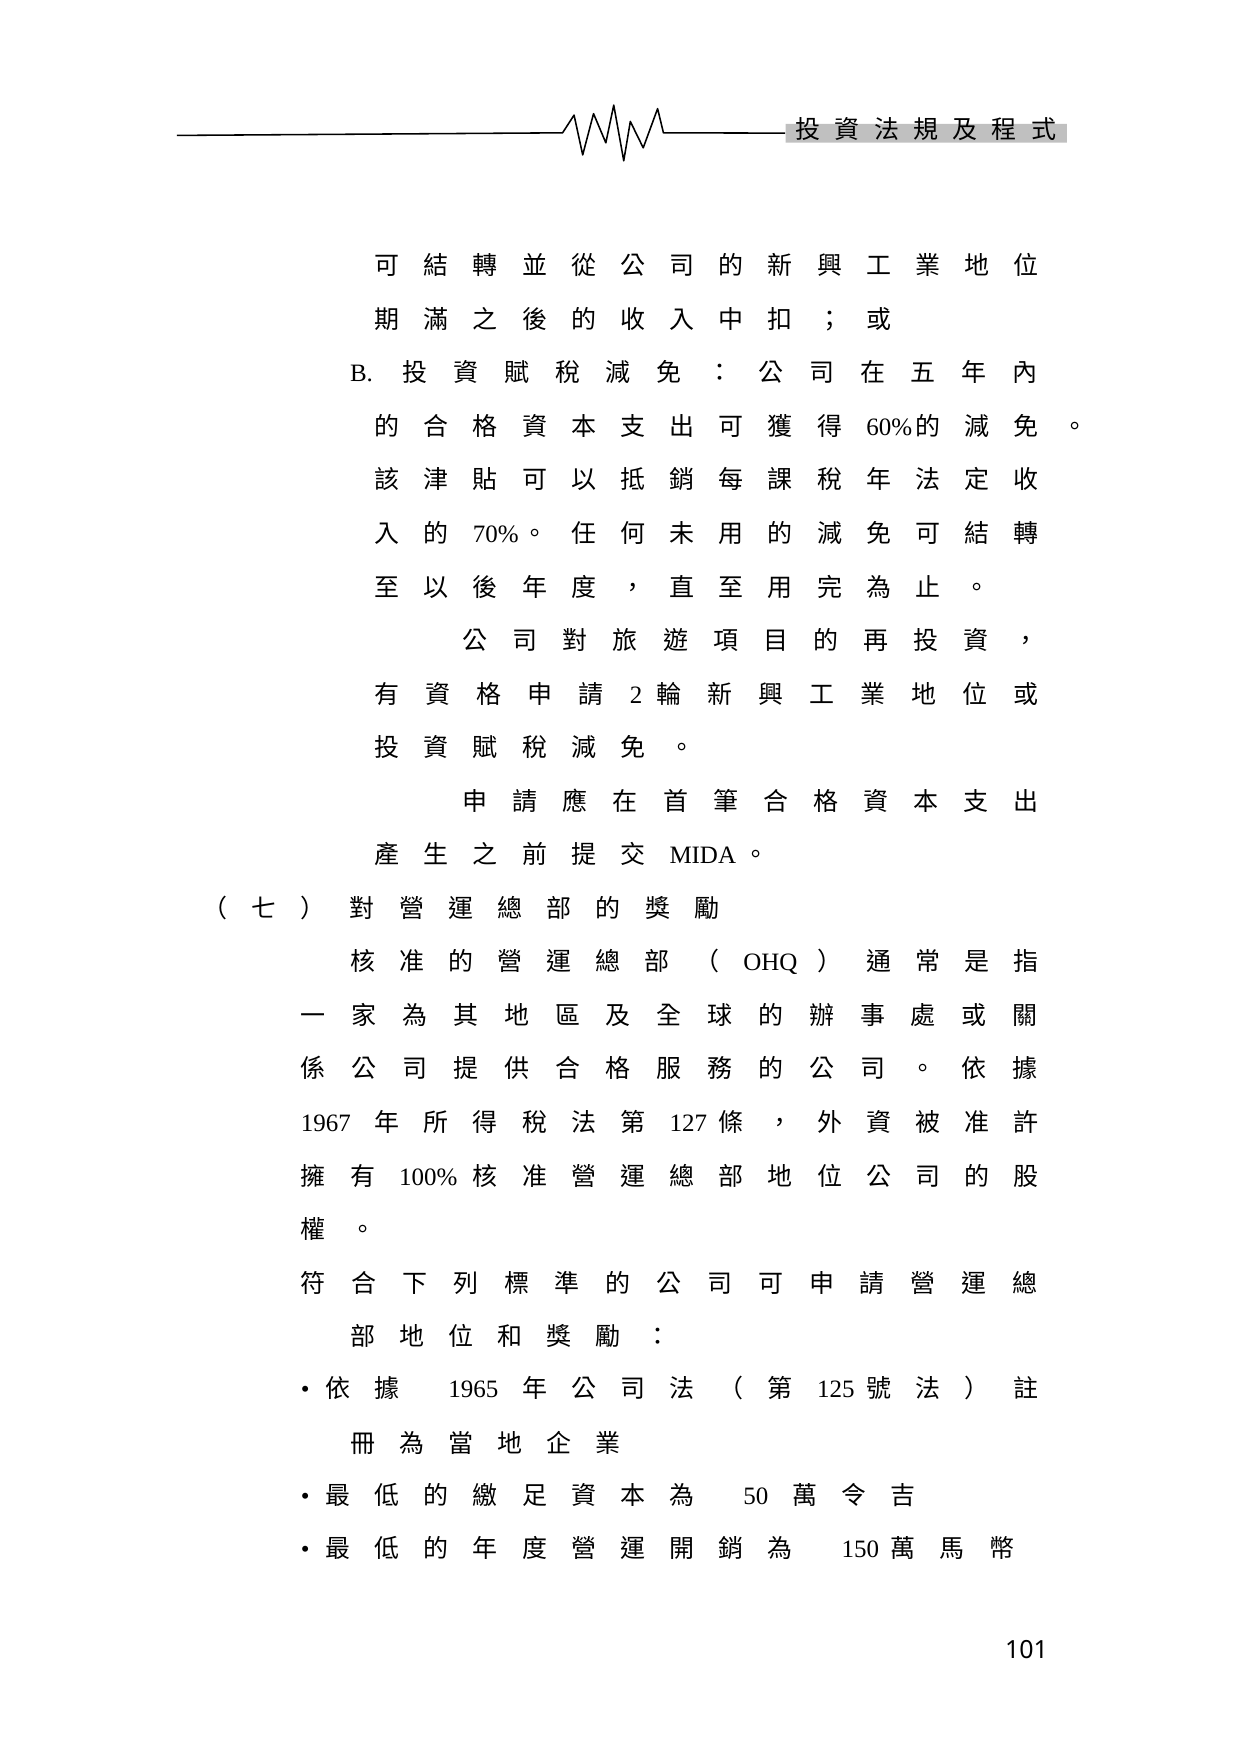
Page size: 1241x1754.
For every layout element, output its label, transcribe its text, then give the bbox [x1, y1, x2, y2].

text B. 投資賦稅減免：公司在五年內的合格資本支出可獲得60%的減免。該津貼可以抵銷每課稅年法定收入的70%。任何未用的減免可結轉至以後年度，直至用完為止。 [325, 344, 1063, 612]
text 核准的營運總部（OHQ）通常是指一家為其地區及全球的辦事處或關係公司提供合格服務的公司。依據1967年所得稅法第127條，外資被准許擁有100%核准營運總部地位公司的股權。 [276, 933, 1063, 1254]
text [325, 237, 1063, 344]
text • 依據1965年公司法（第125號法）註冊為當地企業 [276, 1362, 1063, 1469]
text 符合下列標準的公司可申請營運總部地位和獎勵： [276, 1254, 1063, 1362]
text 申請應在首筆合格資本支出產生之前提交MIDA。 [301, 773, 1063, 880]
text • 最低的繳足資本為50萬令吉 [276, 1469, 1063, 1522]
text • 最低的年度營運開銷為150萬馬幣 [276, 1522, 1063, 1576]
text （七）對營運總部的獎勵 [202, 880, 1063, 933]
text 公司對旅遊項目的再投資，有資格申請2輪新興工業地位或投資賦稅減免。 [301, 612, 1063, 773]
